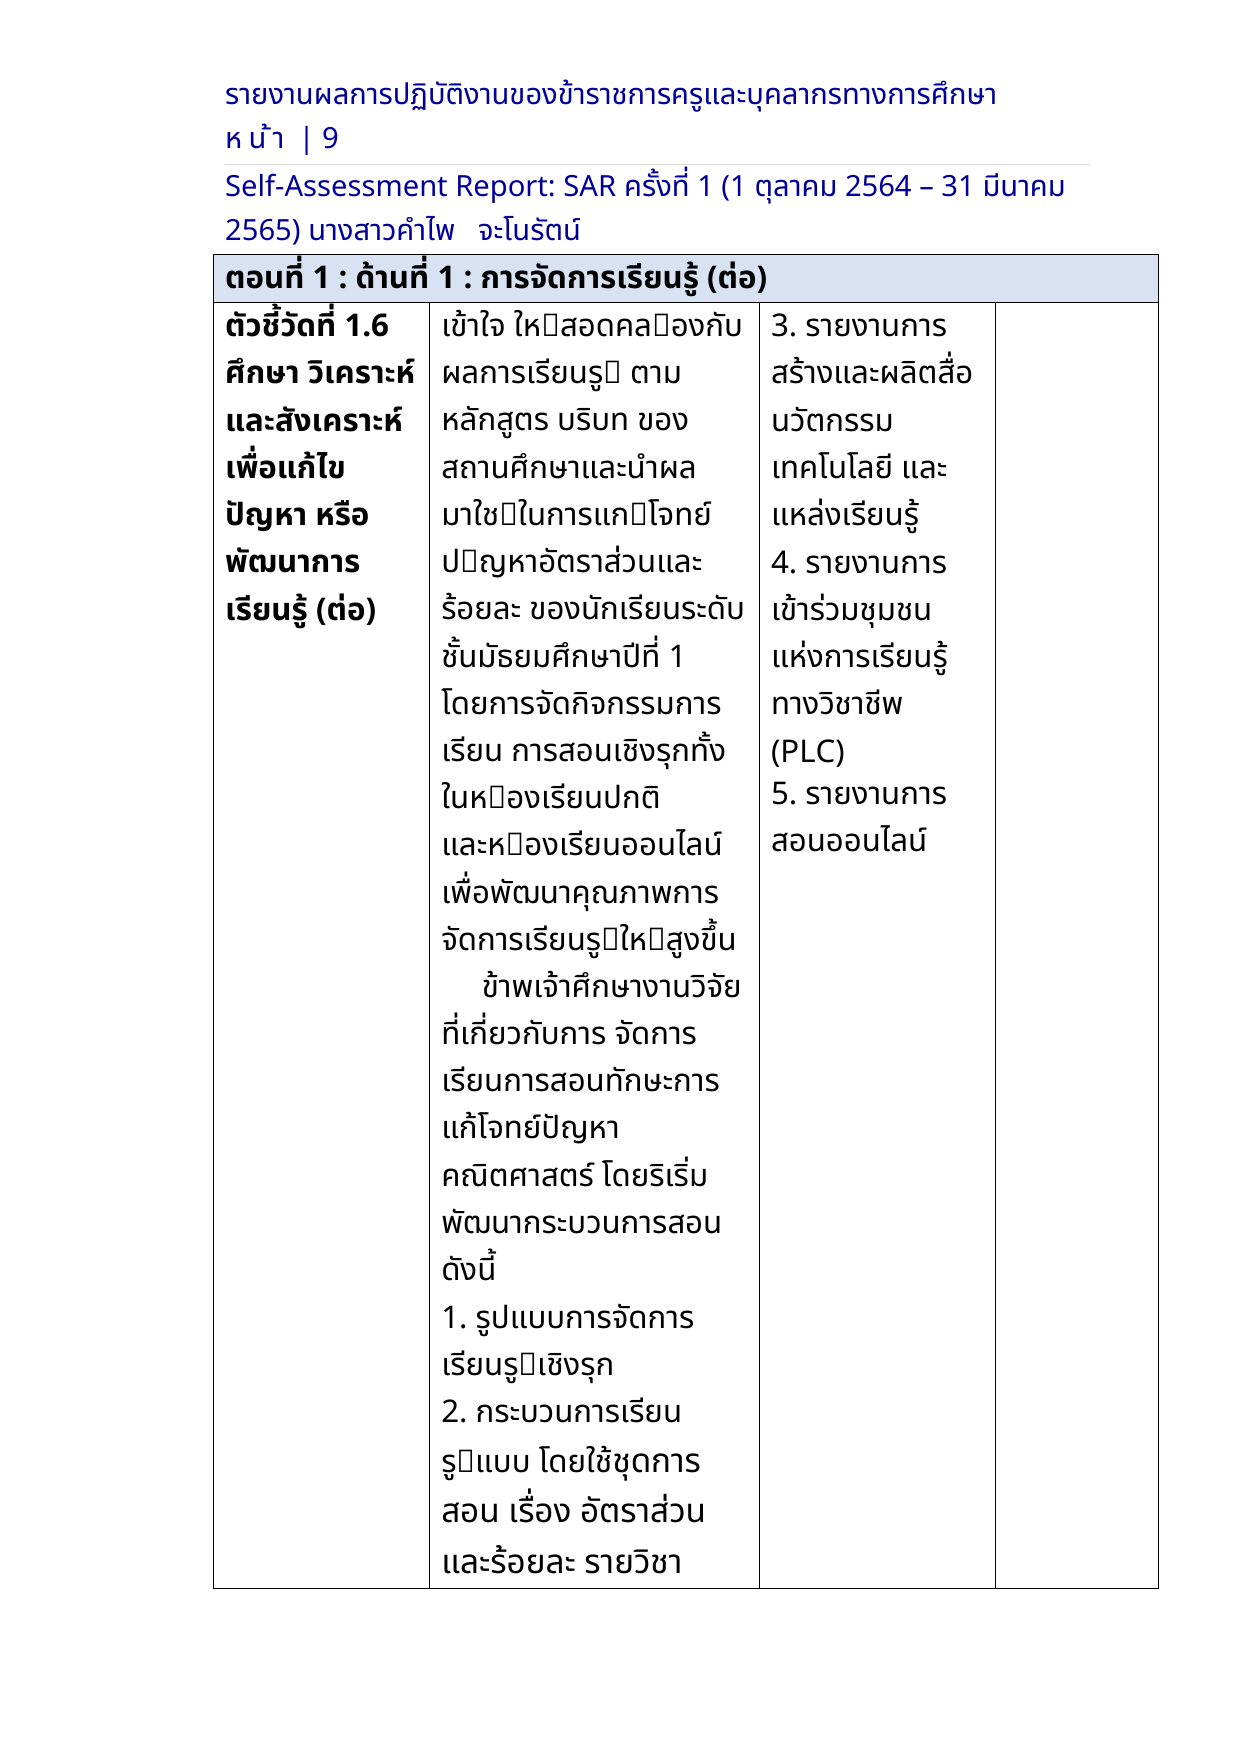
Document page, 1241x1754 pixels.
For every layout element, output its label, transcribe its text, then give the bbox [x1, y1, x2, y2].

table_cell ตอนที่ 1 : ด้านที่ 1 : การจัดการเรียนรู้ (ต่อ) [214, 255, 1158, 302]
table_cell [430, 303, 759, 1588]
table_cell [214, 303, 429, 1588]
table_cell [996, 303, 1158, 1588]
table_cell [760, 303, 995, 1588]
